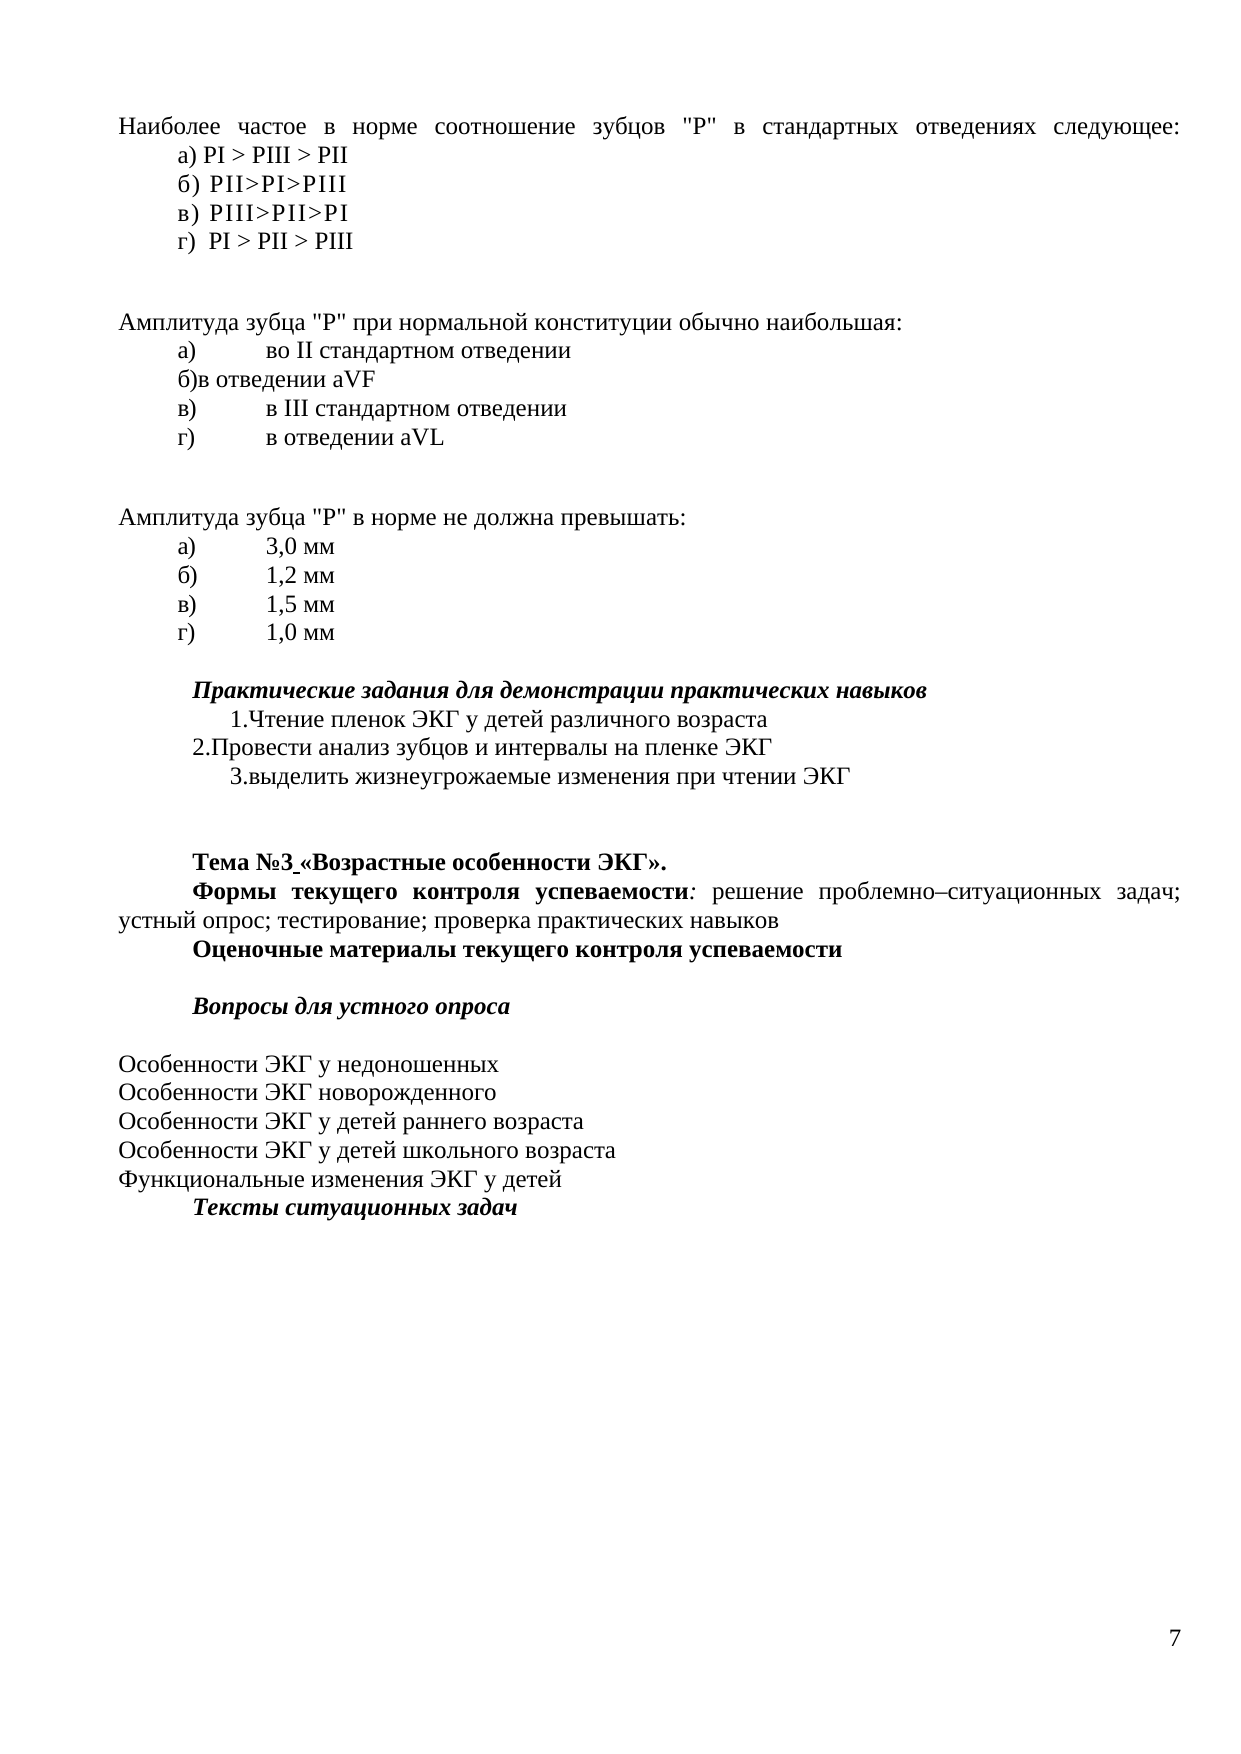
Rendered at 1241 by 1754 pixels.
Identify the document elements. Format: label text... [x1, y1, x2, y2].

text Особенности ЭКГ у недоношенных [118, 1049, 1181, 1077]
text Формы текущего контроля успеваемости: решение проблемно–ситуационных задач; устный опрос; тестирование; проверка практических навыков [118, 876, 1181, 934]
text в) 1,5 мм [177, 589, 1181, 617]
list 3.выделить жизнеугрожаемые изменения при чтении ЭКГ [229, 761, 1181, 790]
text а) 3,0 мм [177, 531, 1181, 560]
text Наиболее частое в норме соотношение зубцов "Р" в стандартных отведениях следующее: a) PI > РIII > РII [118, 111, 1181, 169]
text Амплитуда зубца "Р" в норме не должна превышать: [118, 502, 1181, 531]
text б)в отведении aVF [177, 364, 1181, 393]
text Вопросы для устного опроса [118, 991, 1181, 1020]
text г) 1,0 мм [177, 617, 1181, 646]
text в) РIII>РII>РI [177, 198, 1181, 226]
text в) в III стандартном отведении [177, 393, 1181, 422]
text Тексты ситуационных задач [118, 1192, 1181, 1221]
text Амплитуда зубца "Р" при нормальной конституции обычно наибольшая: [118, 307, 1181, 336]
text Практические задания для демонстрации практических навыков [118, 675, 1181, 704]
text Тема №3 «Возрастные особенности ЭКГ». [118, 847, 1181, 876]
text б) 1,2 мм [177, 560, 1181, 589]
text г) в отведении aVL [177, 422, 1181, 451]
text Оценочные материалы текущего контроля успеваемости [118, 934, 1181, 962]
text 2.Провести анализ зубцов и интервалы на пленке ЭКГ [192, 732, 1181, 761]
text Особенности ЭКГ у детей раннего возраста [118, 1106, 1181, 1135]
list 1.Чтение пленок ЭКГ у детей различного возраста [229, 704, 1181, 732]
text Функциональные изменения ЭКГ у детей [118, 1164, 1181, 1192]
text г) PI > РII > РIII [177, 226, 1181, 255]
text Особенности ЭКГ у детей школьного возраста [118, 1135, 1181, 1164]
text а) во II стандартном отведении [177, 336, 1181, 364]
text Особенности ЭКГ новорожденного [118, 1077, 1181, 1106]
text б) РII>РI>РIII [177, 169, 1181, 198]
